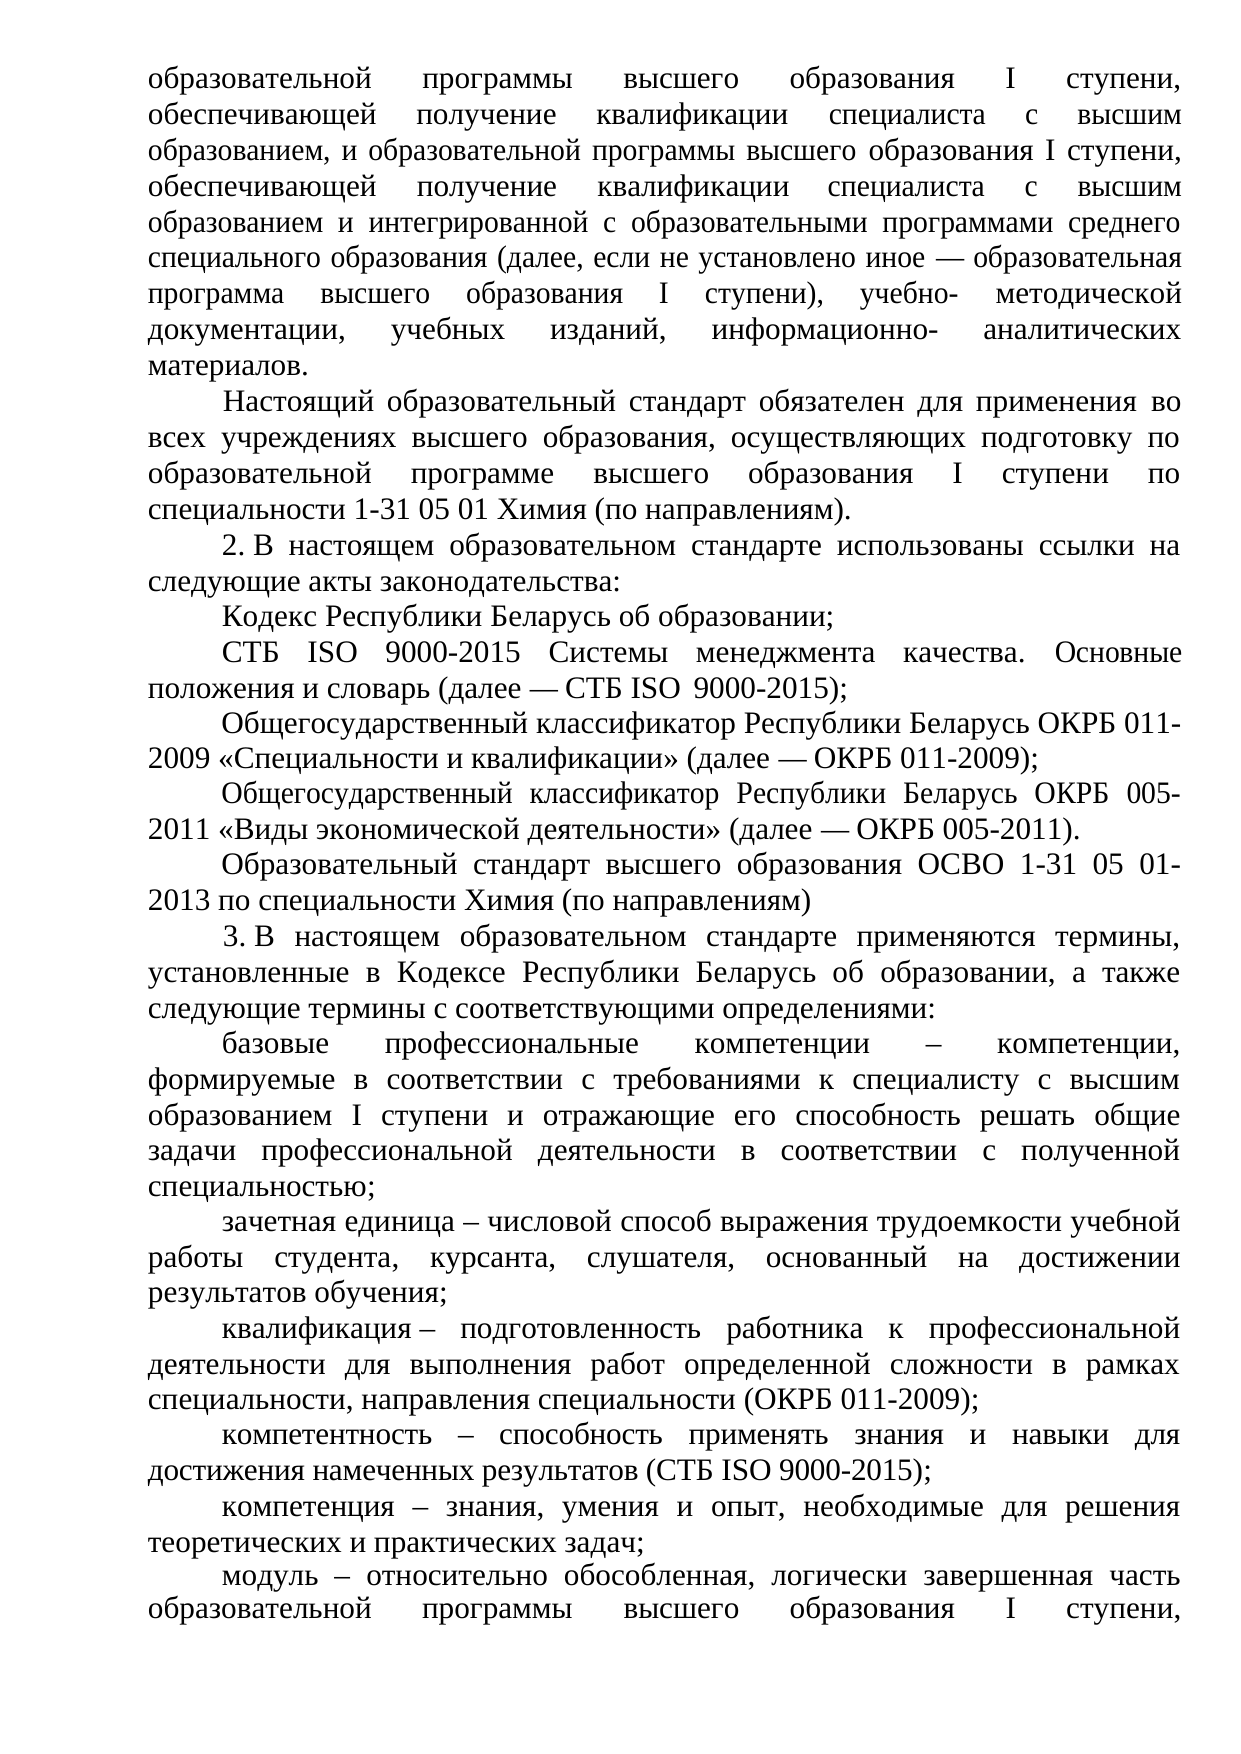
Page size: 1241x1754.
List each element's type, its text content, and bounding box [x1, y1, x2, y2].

text Кодекс Республики Беларусь об образовании; [148, 598, 1181, 634]
text 3. В настоящем образовательном стандарте применяются термины, установленные в Кодексе Республики Беларусь об образовании, а также следующие термины с соответствующими определениями: [148, 917, 1181, 1025]
text 2. В настоящем образовательном стандарте использованы ссылки на следующие акты законодательства: [148, 526, 1181, 598]
text зачетная единица – числовой способ выражения трудоемкости учебной работы студента, курсанта, слушателя, основанный на достижении результатов обучения; [148, 1203, 1181, 1310]
text базовые профессиональные компетенции – компетенции, формируемые в соответствии с требованиями к специалисту с высшим образованием I ступени и отражающие его способность решать общие задачи профессиональной деятельности в соответствии с полученной специальностью; [148, 1025, 1181, 1203]
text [148, 59, 1182, 382]
text Образовательный стандарт высшего образования ОСВО 1-31 05 01-2013 по специальности Химия (по направлениям) [148, 847, 1182, 917]
text компетентность – способность применять знания и навыки для достижения намеченных результатов (СТБ ISO 9000-2015); [148, 1416, 1181, 1488]
text квалификация – подготовленность работника к профессиональной деятельности для выполнения работ определенной сложности в рамках специальности, направления специальности (ОКРБ 011-2009); [148, 1310, 1181, 1416]
text компетенция – знания, умения и опыт, необходимые для решения теоретических и практических задач; [148, 1488, 1181, 1559]
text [148, 1559, 1181, 1625]
text СТБ ISO 9000-2015 Системы менеджмента качества. Основные положения и словарь (далее — СТБ ISO 9000-2015); [148, 634, 1182, 706]
text Настоящий образовательный стандарт обязателен для применения во всех учреждениях высшего образования, осуществляющих подготовку по образовательной программе высшего образования I ступени по специальности 1-31 05 01 Химия (по направлениям). [148, 382, 1181, 526]
text Общегосударственный классификатор Республики Беларусь ОКРБ 011-2009 «Специальности и квалификации» (далее — ОКРБ 011-2009); [148, 706, 1182, 775]
text Общегосударственный классификатор Республики Беларусь ОКРБ 005- 2011 «Виды экономической деятельности» (далее — ОКРБ 005-2011). [148, 775, 1182, 846]
